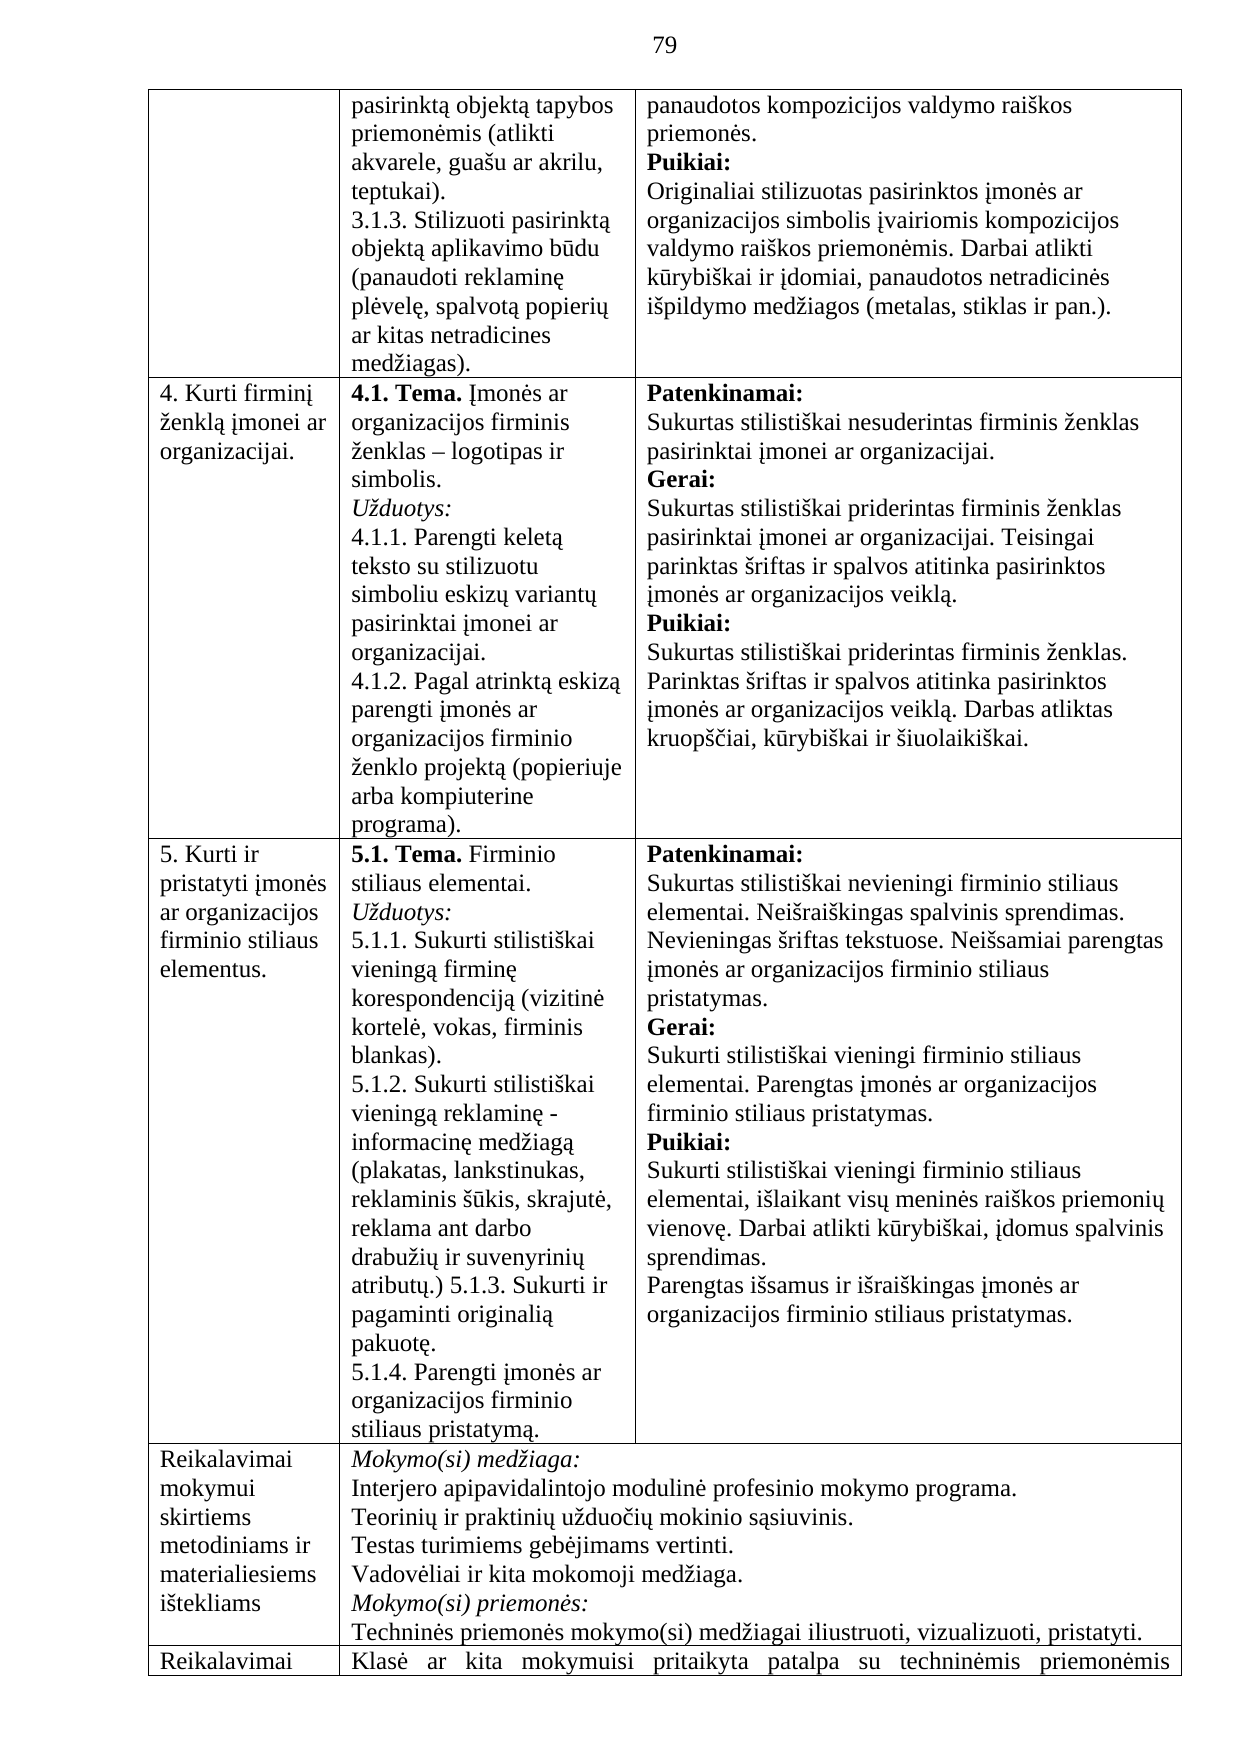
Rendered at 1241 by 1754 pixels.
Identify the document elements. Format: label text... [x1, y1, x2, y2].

table_cell Mokymo(si) medžiaga: Interjero apipavidalintojo modulinė profesinio mokymo programa. Teorinių ir praktinių užduočių mokinio sąsiuvinis. Testas turimiems gebėjimams vertinti. Vadovėliai ir kita mokomoji medžiaga. Mokymo(si) priemonės: Techninės priemonės mokymo(si) medžiagai iliustruoti, vizualizuoti, pristatyti. [340, 1444, 1181, 1645]
table_cell Reikalavimai mokymui skirtiems metodiniams ir materialiesiems ištekliams [149, 1444, 339, 1645]
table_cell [340, 90, 635, 377]
table_cell Patenkinamai: Sukurtas stilistiškai nevieningi firminio stiliaus elementai. Neišraiškingas spalvinis sprendimas. Nevieningas šriftas tekstuose. Neišsamiai parengtas įmonės ar organizacijos firminio stiliaus pristatymas. Gerai: Sukurti stilistiškai vieningi firminio stiliaus elementai. Parengtas įmonės ar organizacijos firminio stiliaus pristatymas. Puikiai: Sukurti stilistiškai vieningi firminio stiliaus elementai, išlaikant visų meninės raiškos priemonių vienovę. Darbai atlikti kūrybiškai, įdomus spalvinis sprendimas. Parengtas išsamus ir išraiškingas įmonės ar organizacijos firminio stiliaus pristatymas. [636, 839, 1181, 1443]
table_cell 5. Kurti ir pristatyti įmonės ar organizacijos firminio stiliaus elementus. [149, 839, 339, 1443]
table_cell 4. Kurti firminį ženklą įmonei ar organizacijai. [149, 378, 339, 838]
table_cell 5.1. Tema. Firminio stiliaus elementai. Užduotys: 5.1.1. Sukurti stilistiškai vieningą firminę korespondenciją (vizitinė kortelė, vokas, firminis blankas). 5.1.2. Sukurti stilistiškai vieningą reklaminę - informacinę medžiagą (plakatas, lankstinukas, reklaminis šūkis, skrajutė, reklama ant darbo drabužių ir suvenyrinių atributų.) 5.1.3. Sukurti ir pagaminti originalią pakuotę. 5.1.4. Parengti įmonės ar organizacijos firminio stiliaus pristatymą. [340, 839, 635, 1443]
table_cell Patenkinamai: Sukurtas stilistiškai nesuderintas firminis ženklas pasirinktai įmonei ar organizacijai. Gerai: Sukurtas stilistiškai priderintas firminis ženklas pasirinktai įmonei ar organizacijai. Teisingai parinktas šriftas ir spalvos atitinka pasirinktos įmonės ar organizacijos veiklą. Puikiai: Sukurtas stilistiškai priderintas firminis ženklas. Parinktas šriftas ir spalvos atitinka pasirinktos įmonės ar organizacijos veiklą. Darbas atliktas kruopščiai, kūrybiškai ir šiuolaikiškai. [636, 378, 1181, 838]
table_cell 4.1. Tema. Įmonės ar organizacijos firminis ženklas – logotipas ir simbolis. Užduotys: 4.1.1. Parengti keletą teksto su stilizuotu simboliu eskizų variantų pasirinktai įmonei ar organizacijai. 4.1.2. Pagal atrinktą eskizą parengti įmonės ar organizacijos firminio ženklo projektą (popieriuje arba kompiuterine programa). [340, 378, 635, 838]
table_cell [149, 90, 339, 377]
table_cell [340, 1646, 1181, 1675]
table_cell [149, 1646, 339, 1675]
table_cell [636, 90, 1181, 377]
